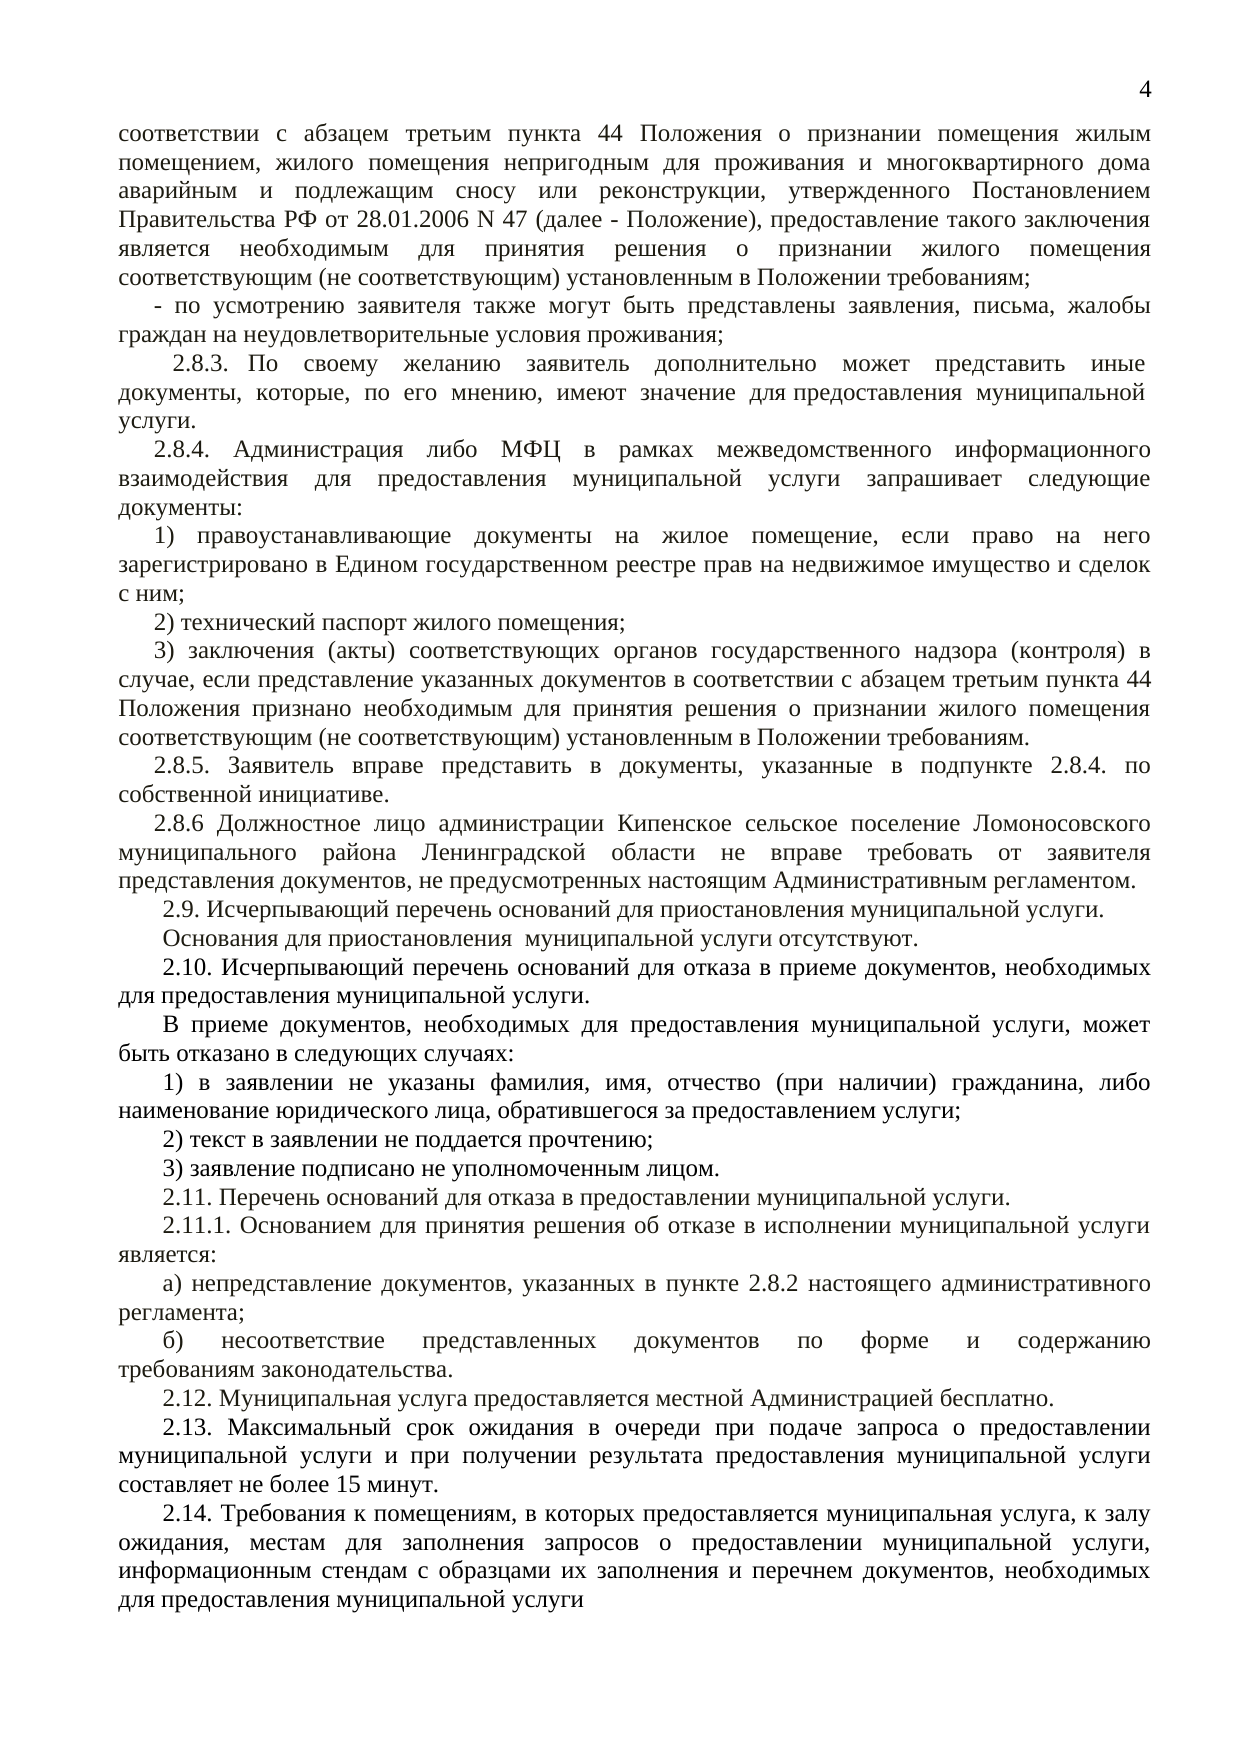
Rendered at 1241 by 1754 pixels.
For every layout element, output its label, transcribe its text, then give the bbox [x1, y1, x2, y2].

title 2.13. Максимальный срок ожидания в очереди при подаче запроса о предоставлении муниципальной услуги и при получении результата предоставления муниципальной услуги составляет не более 15 минут. [118, 1412, 1152, 1498]
text а) непредставление документов, указанных в пункте 2.8.2 настоящего административного регламента; [118, 1268, 1152, 1326]
text 1) в заявлении не указаны фамилия, имя, отчество (при наличии) гражданина, либо наименование юридического лица, обратившегося за предоставлением услуги; [118, 1067, 1152, 1124]
text 3) заключения (акты) соответствующих органов государственного надзора (контроля) в случае, если представление указанных документов в соответствии с абзацем третьим пункта 44 Положения признано необходимым для принятия решения о признании жилого помещения соответствующим (не соответствующим) установленным в Положении требованиям. [118, 636, 1152, 751]
text б) несоответствие представленных документов по форме и содержанию требованиям законодательства. [118, 1326, 1152, 1383]
text 2.11.1. Основанием для принятия решения об отказе в исполнении муниципальной услуги является: [118, 1211, 1152, 1268]
text 2.8.5. Заявитель вправе представить в документы, указанные в подпункте 2.8.4. по собственной инициативе. [118, 751, 1152, 808]
text 1) правоустанавливающие документы на жилое помещение, если право на него зарегистрировано в Едином государственном реестре прав на недвижимое имущество и сделок с ним; [118, 521, 1152, 607]
text 2.8.4. Администрация либо МФЦ в рамках межведомственного информационного взаимодействия для предоставления муниципальной услуги запрашивает следующие документы: [118, 434, 1152, 521]
text 2) технический паспорт жилого помещения; [118, 607, 1152, 636]
text 2.9. Исчерпывающий перечень оснований для приостановления муниципальной услуги. [118, 894, 1152, 923]
text Основания для приостановления муниципальной услуги отсутствуют. [118, 923, 1152, 952]
text 2) текст в заявлении не поддается прочтению; [118, 1124, 1152, 1153]
text 2.8.3. По своему желанию заявитель дополнительно может представить иные документы, которые, по его мнению, имеют значение для предоставления муниципальной услуги. [118, 348, 1152, 434]
text - по усмотрению заявителя также могут быть представлены заявления, письма, жалобы граждан на неудовлетворительные условия проживания; [118, 291, 1152, 348]
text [118, 118, 1152, 291]
text 3) заявление подписано не уполномоченным лицом. [118, 1153, 1152, 1182]
text 2.11. Перечень оснований для отказа в предоставлении муниципальной услуги. [118, 1182, 1152, 1211]
text 2.8.6 Должностное лицо администрации Кипенское сельское поселение Ломоносовского муниципального района Ленинградской области не вправе требовать от заявителя представления документов, не предусмотренных настоящим Административным регламентом. [118, 808, 1152, 894]
text 2.14. Требования к помещениям, в которых предоставляется муниципальная услуга, к залу ожидания, местам для заполнения запросов о предоставлении муниципальной услуги, информационным стендам с образцами их заполнения и перечнем документов, необходимых для предоставления муниципальной услуги [118, 1498, 1152, 1613]
text 2.10. Исчерпывающий перечень оснований для отказа в приеме документов, необходимых для предоставления муниципальной услуги. [118, 952, 1152, 1009]
text В приеме документов, необходимых для предоставления муниципальной услуги, может быть отказано в следующих случаях: [118, 1009, 1152, 1067]
title 2.12. Муниципальная услуга предоставляется местной Администрацией бесплатно. [118, 1383, 1152, 1412]
